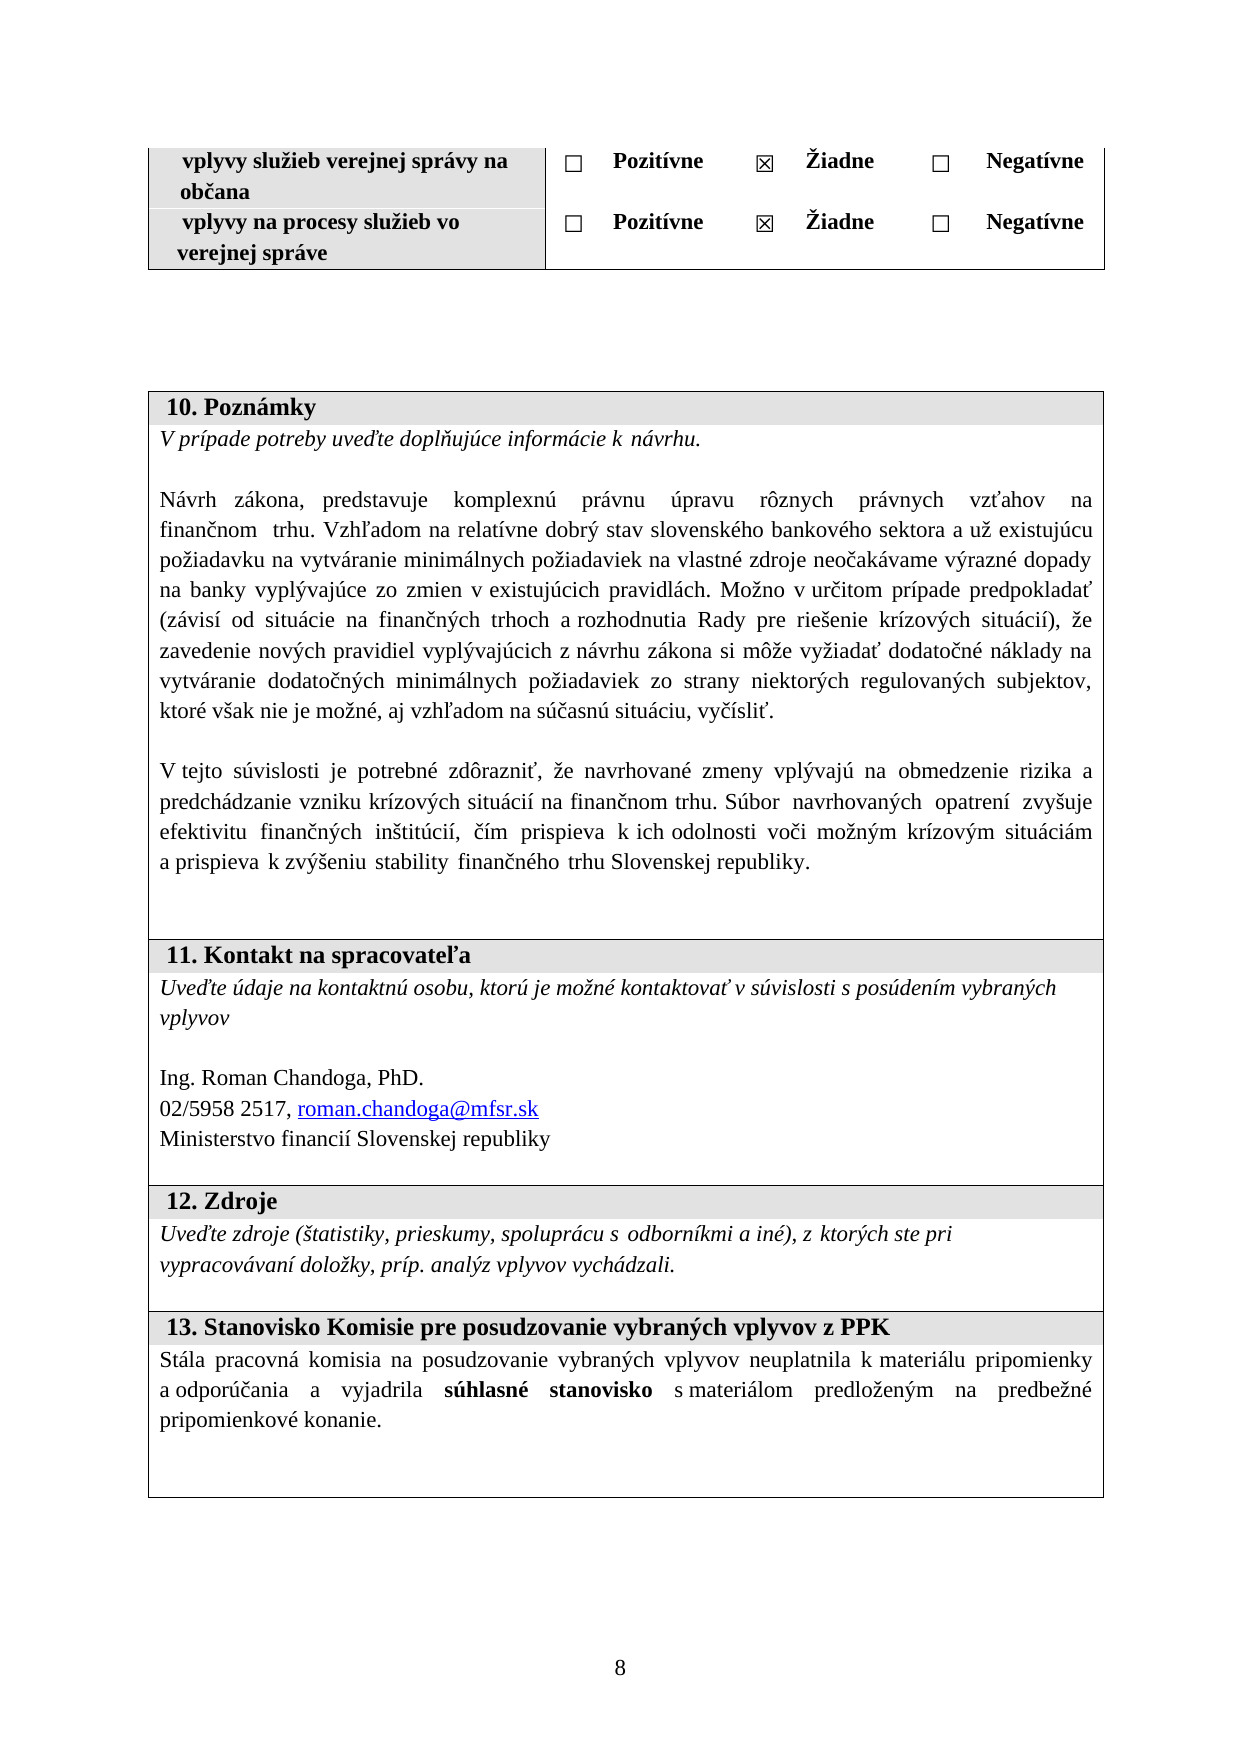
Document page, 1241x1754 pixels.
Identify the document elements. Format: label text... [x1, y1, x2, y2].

table_cell Stanovisko Komisie pre posudzovanie vybraných vplyvov z PPK [149, 1312, 1103, 1345]
table_cell Uveďte údaje na kontaktnú osobu, ktorú je možné kontaktovať v súvislosti s posúdením vybraných vplyvov Ing. Roman Chandoga, PhD. 02/5958 2517, roman.chandoga@mfsr.sk Ministerstvo financií Slovenskej republiky [149, 974, 1103, 1185]
table_cell Negatívne [969, 209, 1104, 269]
table_cell Kontakt na spracovateľa [149, 940, 1103, 973]
table_cell vplyvy na procesy služieb vo verejnej správe [149, 209, 545, 269]
table_cell Pozitívne [602, 209, 735, 269]
table_cell Stála pracovná komisia na posudzovanie vybraných vplyvov neuplatnila k materiálu pripomienky a odporúčania a vyjadrila súhlasné stanovisko s materiálom predloženým na predbežné pripomienkové konanie. [149, 1346, 1103, 1497]
table_cell Negatívne [969, 148, 1104, 208]
table_cell Pozitívne [602, 148, 735, 208]
table_cell Uveďte zdroje (štatistiky, prieskumy, spoluprácu s odborníkmi a iné), z ktorých ste pri vypracovávaní doložky, príp. analýz vplyvov vychádzali. [149, 1220, 1103, 1311]
table_cell Žiadne [794, 148, 912, 208]
table_cell vplyvy služieb verejnej správy na občana [149, 148, 545, 208]
table_cell Zdroje [149, 1186, 1103, 1219]
table_cell V prípade potreby uveďte doplňujúce informácie k návrhu. Návrh zákona, predstavuje komplexnú právnu úpravu rôznych právnych vzťahov na finančnom trhu. Vzhľadom na relatívne dobrý stav slovenského bankového sektora a už existujúcu požiadavku na vytváranie minimálnych požiadaviek na vlastné zdroje neočakávame výrazné dopady na banky vyplývajúce zo zmien v existujúcich pravidlách. Možno v určitom prípade predpokladať (závisí od situácie na finančných trhoch a rozhodnutia Rady pre riešenie krízových situácií), že zavedenie nových pravidiel vyplývajúcich z návrhu zákona si môže vyžiadať dodatočné náklady na vytváranie dodatočných minimálnych požiadaviek zo strany niektorých regulovaných subjektov, ktoré však nie je možné, aj vzhľadom na súčasnú situáciu, vyčísliť. V tejto súvislosti je potrebné zdôrazniť, že navrhované zmeny vplývajú na obmedzenie rizika a predchádzanie vzniku krízových situácií na finančnom trhu. Súbor navrhovaných opatrení zvyšuje efektivitu finančných inštitúcií, čím prispieva k ich odolnosti voči možným krízovým situáciám a prispieva k zvýšeniu stability finančného trhu Slovenskej republiky. [149, 425, 1103, 939]
table_header Poznámky [149, 392, 1103, 425]
table_cell Žiadne [794, 209, 912, 269]
